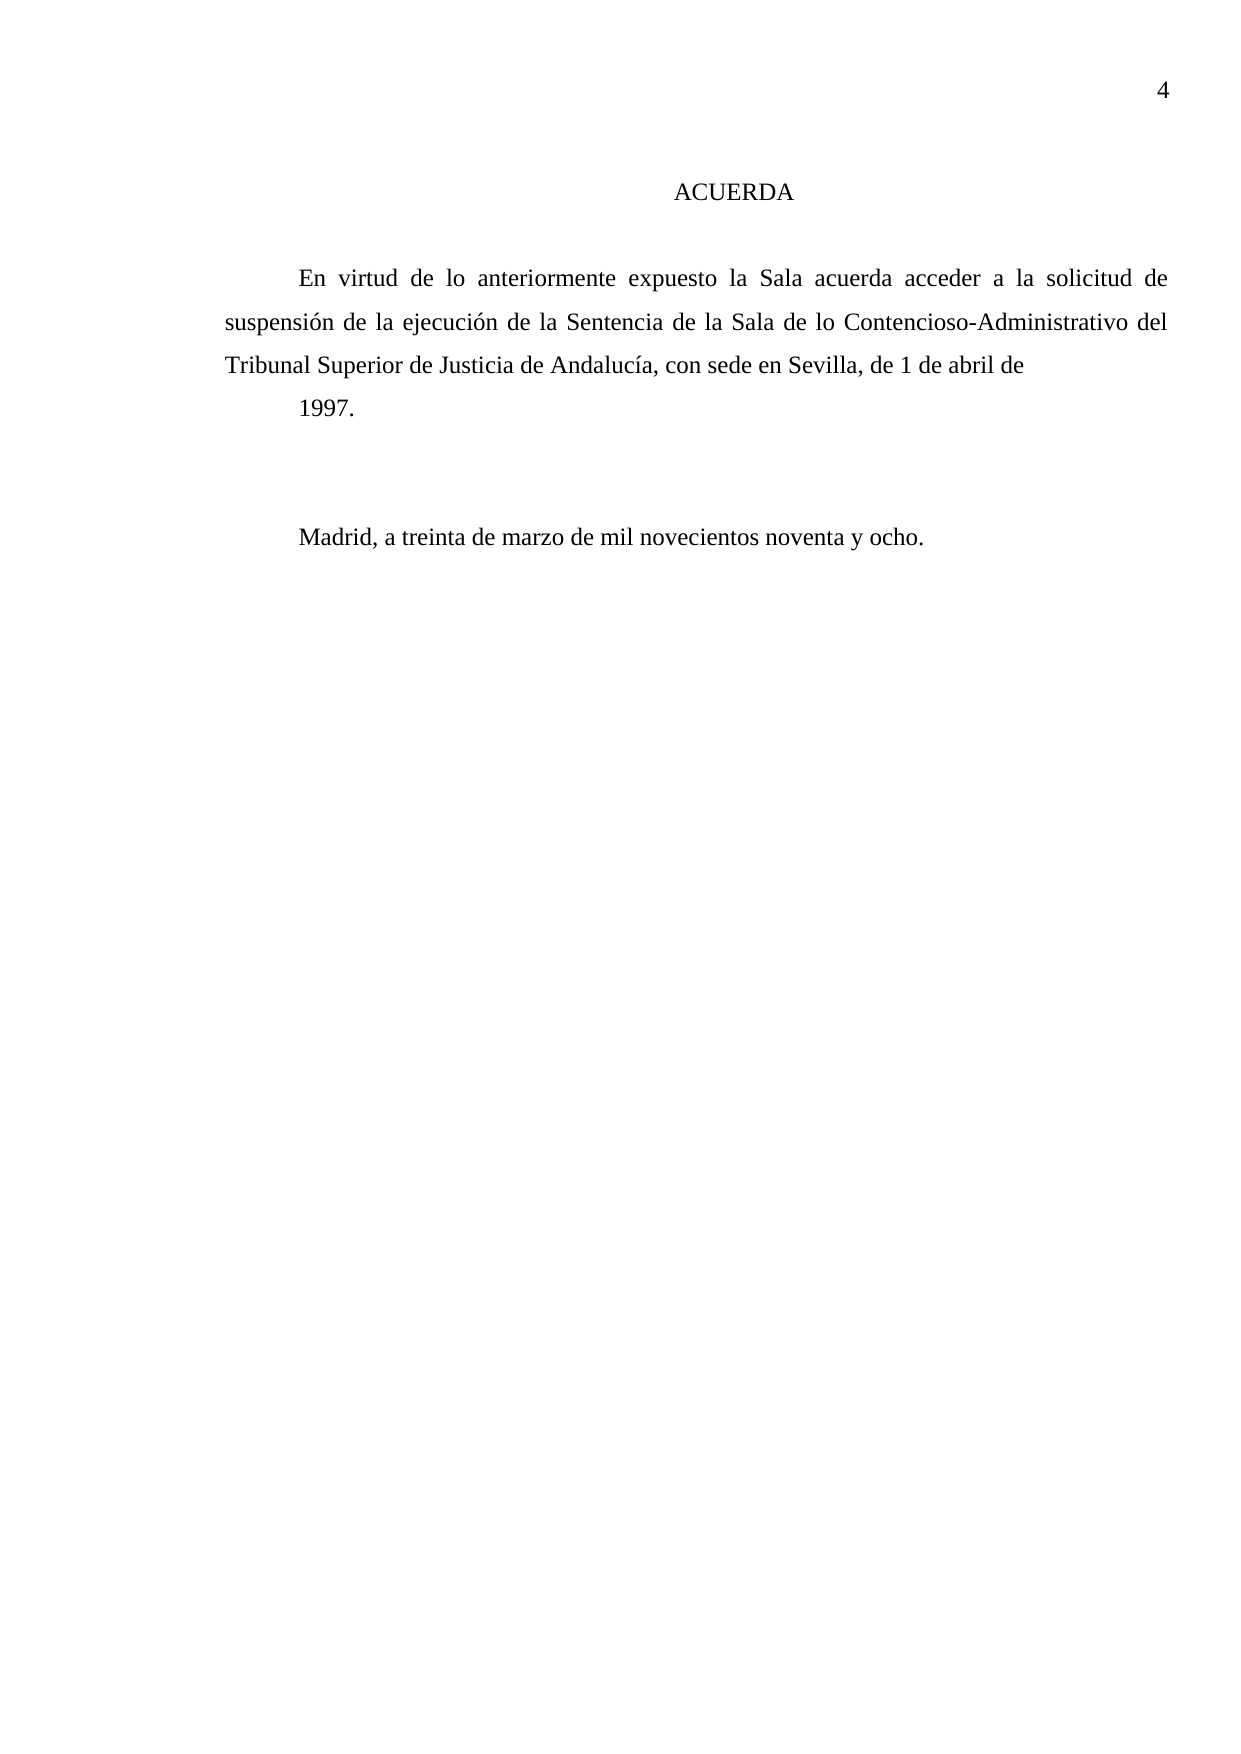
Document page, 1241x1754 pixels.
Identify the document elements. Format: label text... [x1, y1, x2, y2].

text ACUERDA [224, 177, 1169, 206]
text En virtud de lo anteriormente expuesto la Sala acuerda acceder a la solicitud de suspensión de la ejecución de la Sentencia de la Sala de lo Contencioso-Administrativo del Tribunal Superior de Justicia de Andalucía, con sede en Sevilla, de 1 de abril de [224, 263, 1169, 378]
text Madrid, a treinta de marzo de mil novecientos noventa y ocho. [224, 522, 1169, 551]
text 1997. [224, 393, 1169, 422]
